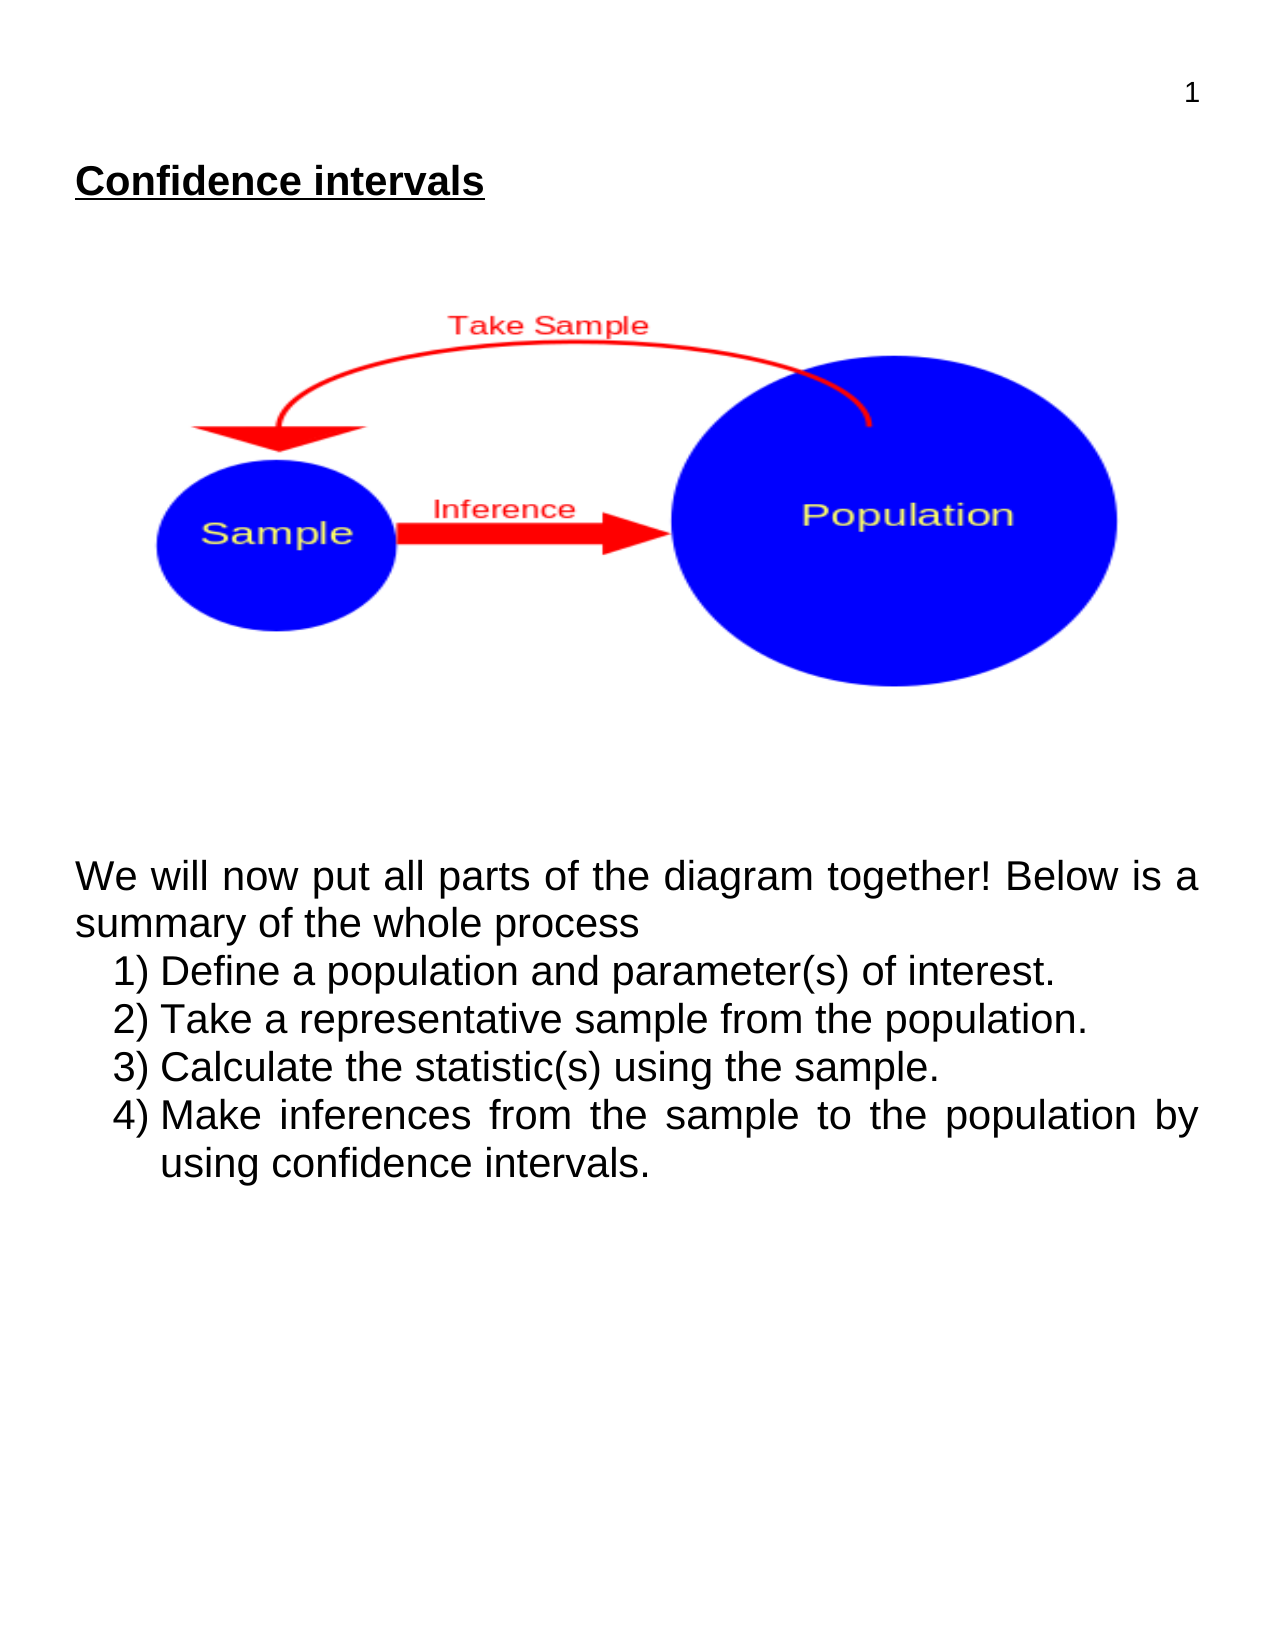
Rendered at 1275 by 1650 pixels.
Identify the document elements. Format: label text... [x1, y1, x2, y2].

text Confidence intervals [75, 156, 1200, 204]
list Define a population and parameter(s) of interest. [112, 947, 1200, 994]
list Make inferences from the sample to the population by using confidence intervals. [112, 1090, 1200, 1186]
text We will now put all parts of the diagram together! Below is a summary of the whole process [75, 851, 1200, 947]
list Calculate the statistic(s) using the sample. [112, 1042, 1200, 1090]
list Take a representative sample from the population. [112, 994, 1200, 1042]
